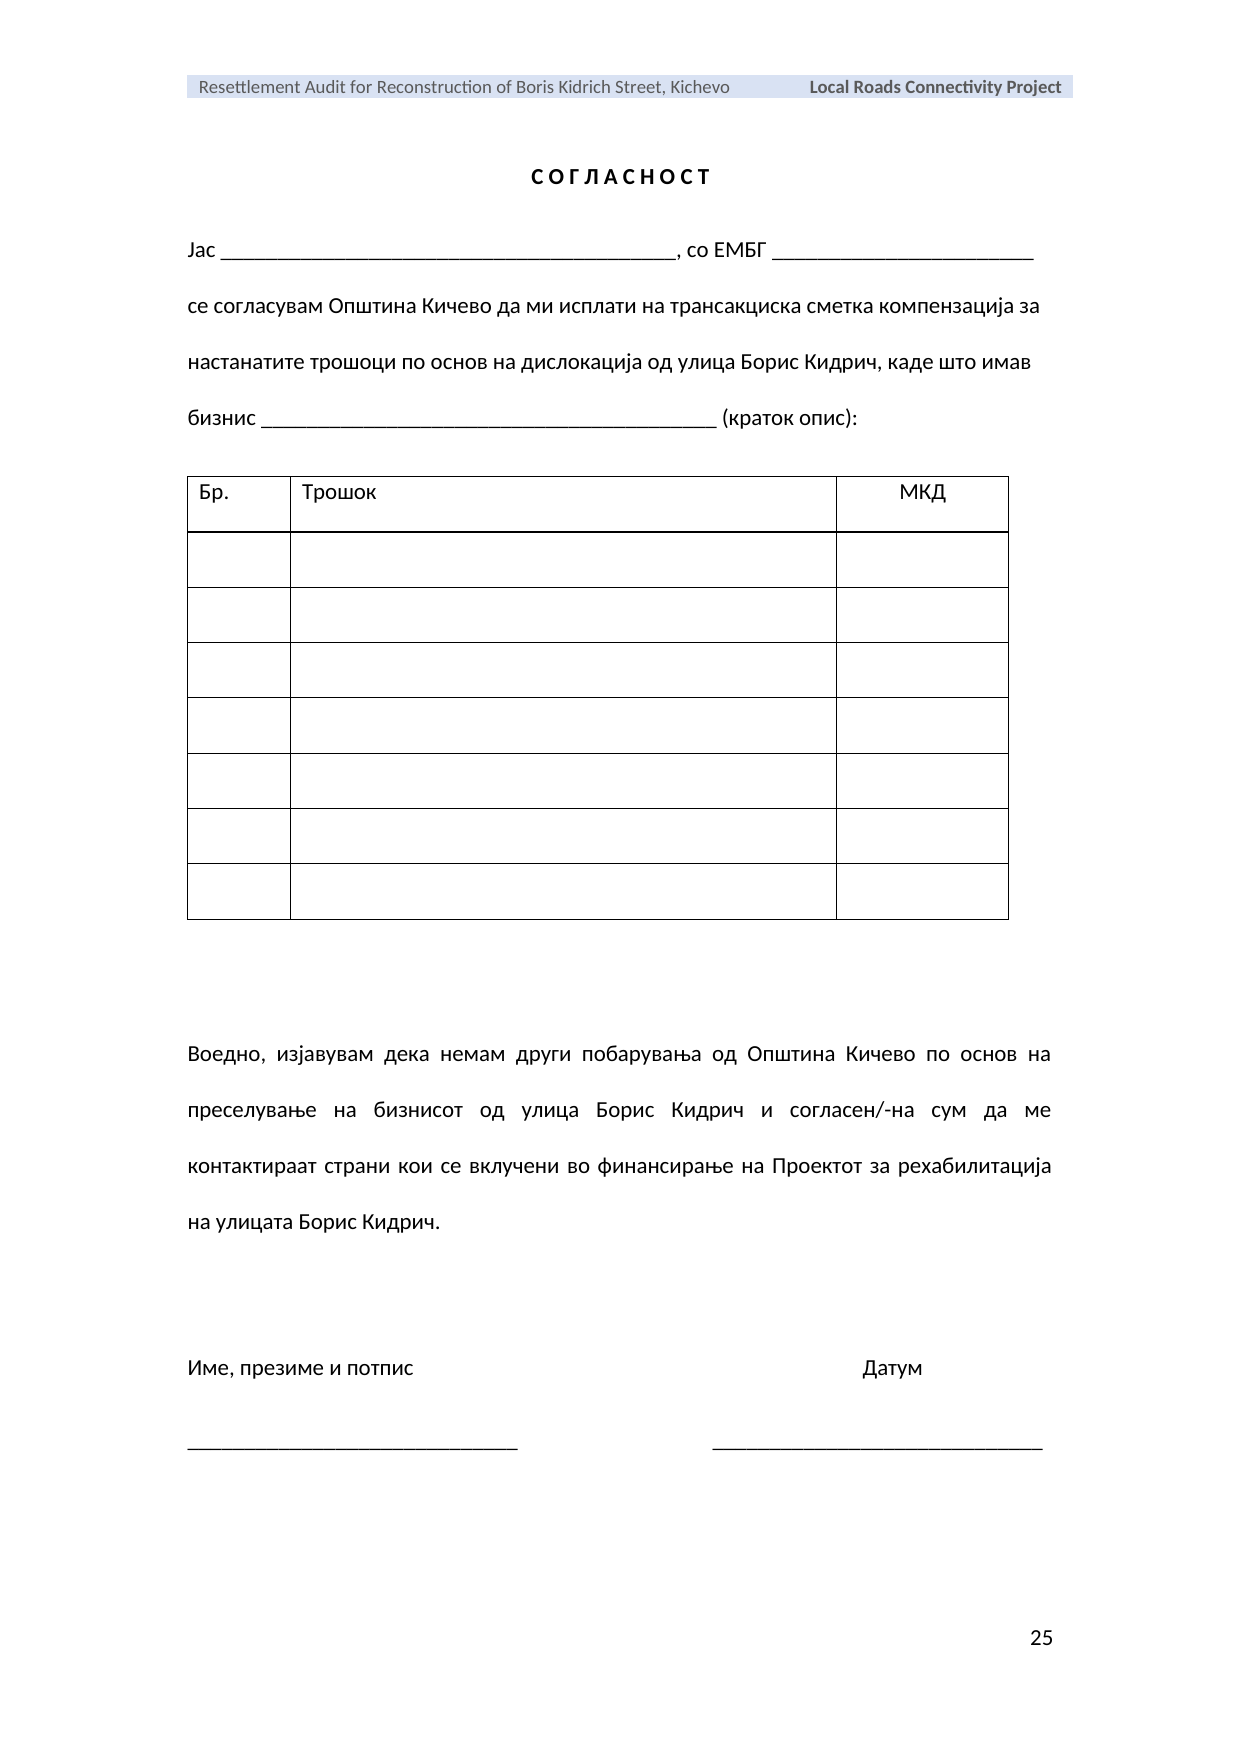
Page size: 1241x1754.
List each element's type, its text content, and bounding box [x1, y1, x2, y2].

text _____________________________ _____________________________ [187, 1425, 1053, 1453]
table_cell [291, 643, 836, 697]
table_cell [188, 588, 290, 642]
text Јас ________________________________________, со ЕМБГ _______________________ се согласувам Општина Кичево да ми исплати на трансакциска сметка компензација за настанатите трошоци по основ на дислокација од улица Борис Кидрич, каде што имав бизнис ________________________________________ (краток опис): [187, 235, 1053, 431]
table_cell [291, 809, 836, 863]
table_header Бр. [188, 477, 290, 531]
table_cell [291, 588, 836, 642]
table_cell [291, 698, 836, 753]
text С О Г Л А С Н О С Т [187, 162, 1053, 191]
table_cell [837, 864, 1008, 918]
table_cell [291, 533, 836, 587]
table_cell [188, 533, 290, 587]
table_cell [188, 698, 290, 753]
table_cell [188, 864, 290, 918]
table_cell [188, 809, 290, 863]
table_cell [188, 643, 290, 697]
table_cell [291, 864, 836, 918]
table_cell [837, 809, 1008, 863]
table_cell [837, 698, 1008, 753]
table_cell [837, 754, 1008, 808]
table_cell [188, 754, 290, 808]
table_cell [837, 588, 1008, 642]
table_cell [837, 533, 1008, 587]
text Воедно, изјавувам дека немам други побарувања од Општина Кичево по основ на преселување на бизнисот од улица Борис Кидрич и согласен/-на сум да ме контактираат страни кои се вклучени во финансирање на Проектот за рехабилитација на улицата Борис Кидрич. [187, 1039, 1053, 1235]
table_header Трошок [291, 477, 836, 531]
table_cell [291, 754, 836, 808]
table_cell [837, 643, 1008, 697]
text Име, презиме и потпис Датум [187, 1353, 1053, 1381]
table_header МКД [837, 477, 1008, 531]
